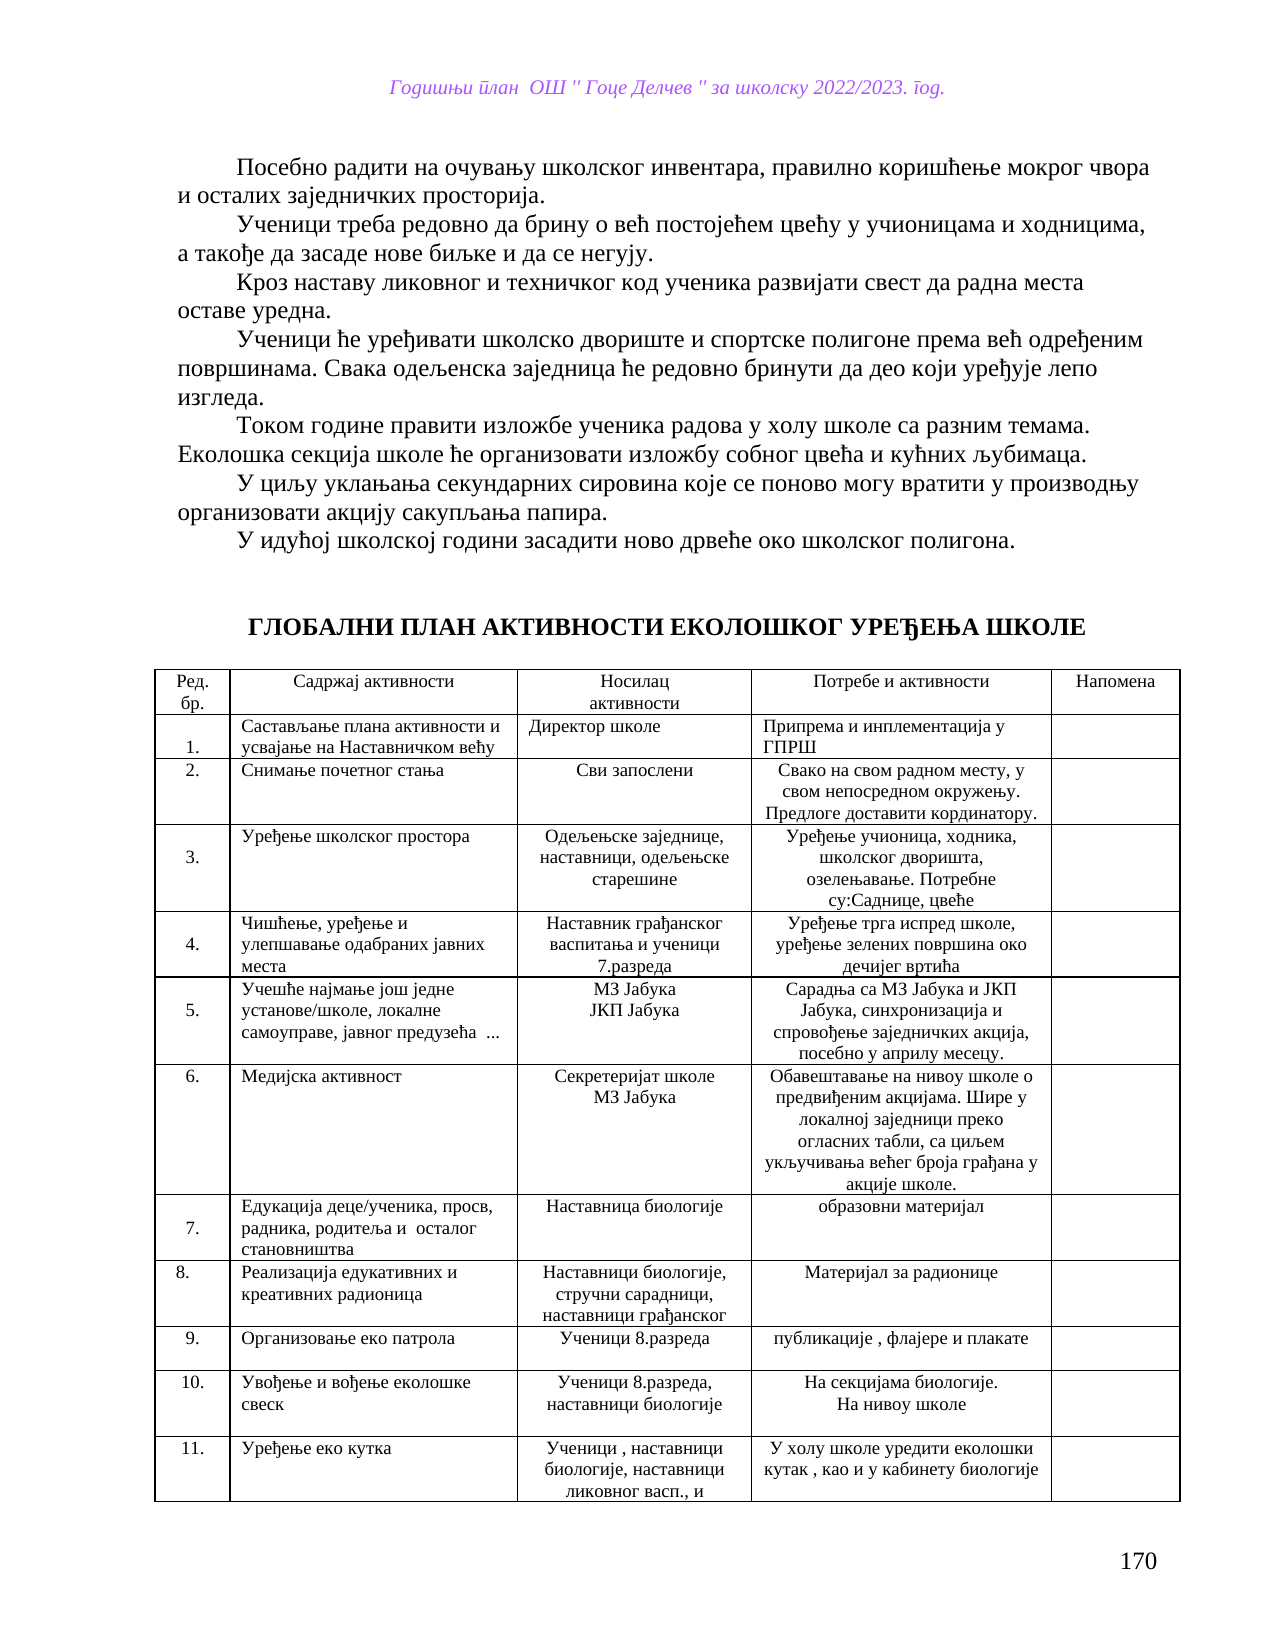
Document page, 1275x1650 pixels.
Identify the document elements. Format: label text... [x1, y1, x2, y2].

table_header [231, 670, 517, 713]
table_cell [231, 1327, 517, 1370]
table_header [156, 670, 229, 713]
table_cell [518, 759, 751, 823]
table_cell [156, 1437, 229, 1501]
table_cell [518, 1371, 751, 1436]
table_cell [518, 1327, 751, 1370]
text Кроз наставу ликовног и техничког код ученика развијати свест да радна места оставе уредна. [177, 267, 1157, 324]
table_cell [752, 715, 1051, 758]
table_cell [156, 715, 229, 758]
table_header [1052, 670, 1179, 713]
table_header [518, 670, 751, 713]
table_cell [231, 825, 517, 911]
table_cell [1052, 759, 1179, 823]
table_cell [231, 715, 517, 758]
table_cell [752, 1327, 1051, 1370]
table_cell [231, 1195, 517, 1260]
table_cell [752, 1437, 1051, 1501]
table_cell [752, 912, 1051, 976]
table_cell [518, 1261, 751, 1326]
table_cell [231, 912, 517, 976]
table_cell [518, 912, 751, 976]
text Током године правити изложбе ученика радова у холу школе са разним темама. Еколошка секција школе ће организовати изложбу собног цвећа и кућних љубимаца. [177, 411, 1157, 468]
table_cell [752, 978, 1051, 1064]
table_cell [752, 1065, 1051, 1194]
text Ученици ће уређивати школско двориште и спортске полигоне према већ одређеним површинама. Свака одељенска заједница ће редовно бринути да део који уређује лепо изгледа. [177, 324, 1157, 411]
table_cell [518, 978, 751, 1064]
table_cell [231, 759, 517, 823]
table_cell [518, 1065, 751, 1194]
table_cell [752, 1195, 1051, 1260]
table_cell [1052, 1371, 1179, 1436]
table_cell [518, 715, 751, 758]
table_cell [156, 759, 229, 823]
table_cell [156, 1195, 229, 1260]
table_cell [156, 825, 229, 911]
text ГЛОБАЛНИ ПЛАН АКТИВНОСТИ ЕКОЛОШКОГ УРЕЂЕЊА ШКОЛЕ [177, 612, 1157, 641]
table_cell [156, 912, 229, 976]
text У циљу уклањања секундарних сировина које се поново могу вратити у производњу организовати акцију сакупљања папира. [177, 468, 1157, 526]
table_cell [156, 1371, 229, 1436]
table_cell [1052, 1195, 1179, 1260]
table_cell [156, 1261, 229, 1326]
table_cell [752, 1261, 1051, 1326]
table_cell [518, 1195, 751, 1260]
text Ученици треба редовно да брину о већ постојећем цвећу у учионицама и ходницима, а такође да засаде нове биљке и да се негују. [177, 209, 1157, 267]
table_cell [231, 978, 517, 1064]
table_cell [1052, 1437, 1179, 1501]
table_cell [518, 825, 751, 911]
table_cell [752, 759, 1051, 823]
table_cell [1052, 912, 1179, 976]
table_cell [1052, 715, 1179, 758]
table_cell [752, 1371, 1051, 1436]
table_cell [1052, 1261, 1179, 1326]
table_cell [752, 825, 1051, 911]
text У идућој школској години засадити ново дрвеће око школског полигона. [177, 526, 1157, 554]
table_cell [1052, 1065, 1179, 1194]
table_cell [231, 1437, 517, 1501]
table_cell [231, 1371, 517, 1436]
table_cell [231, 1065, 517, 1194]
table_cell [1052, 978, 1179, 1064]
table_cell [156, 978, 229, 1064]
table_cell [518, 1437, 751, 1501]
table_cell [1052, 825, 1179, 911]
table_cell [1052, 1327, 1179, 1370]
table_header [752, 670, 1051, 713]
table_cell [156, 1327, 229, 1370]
text Посебно радити на очувању школског инвентара, правилно коришћење мокрог чвора и осталих заједничких просторија. [177, 152, 1157, 209]
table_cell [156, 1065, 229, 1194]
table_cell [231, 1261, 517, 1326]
